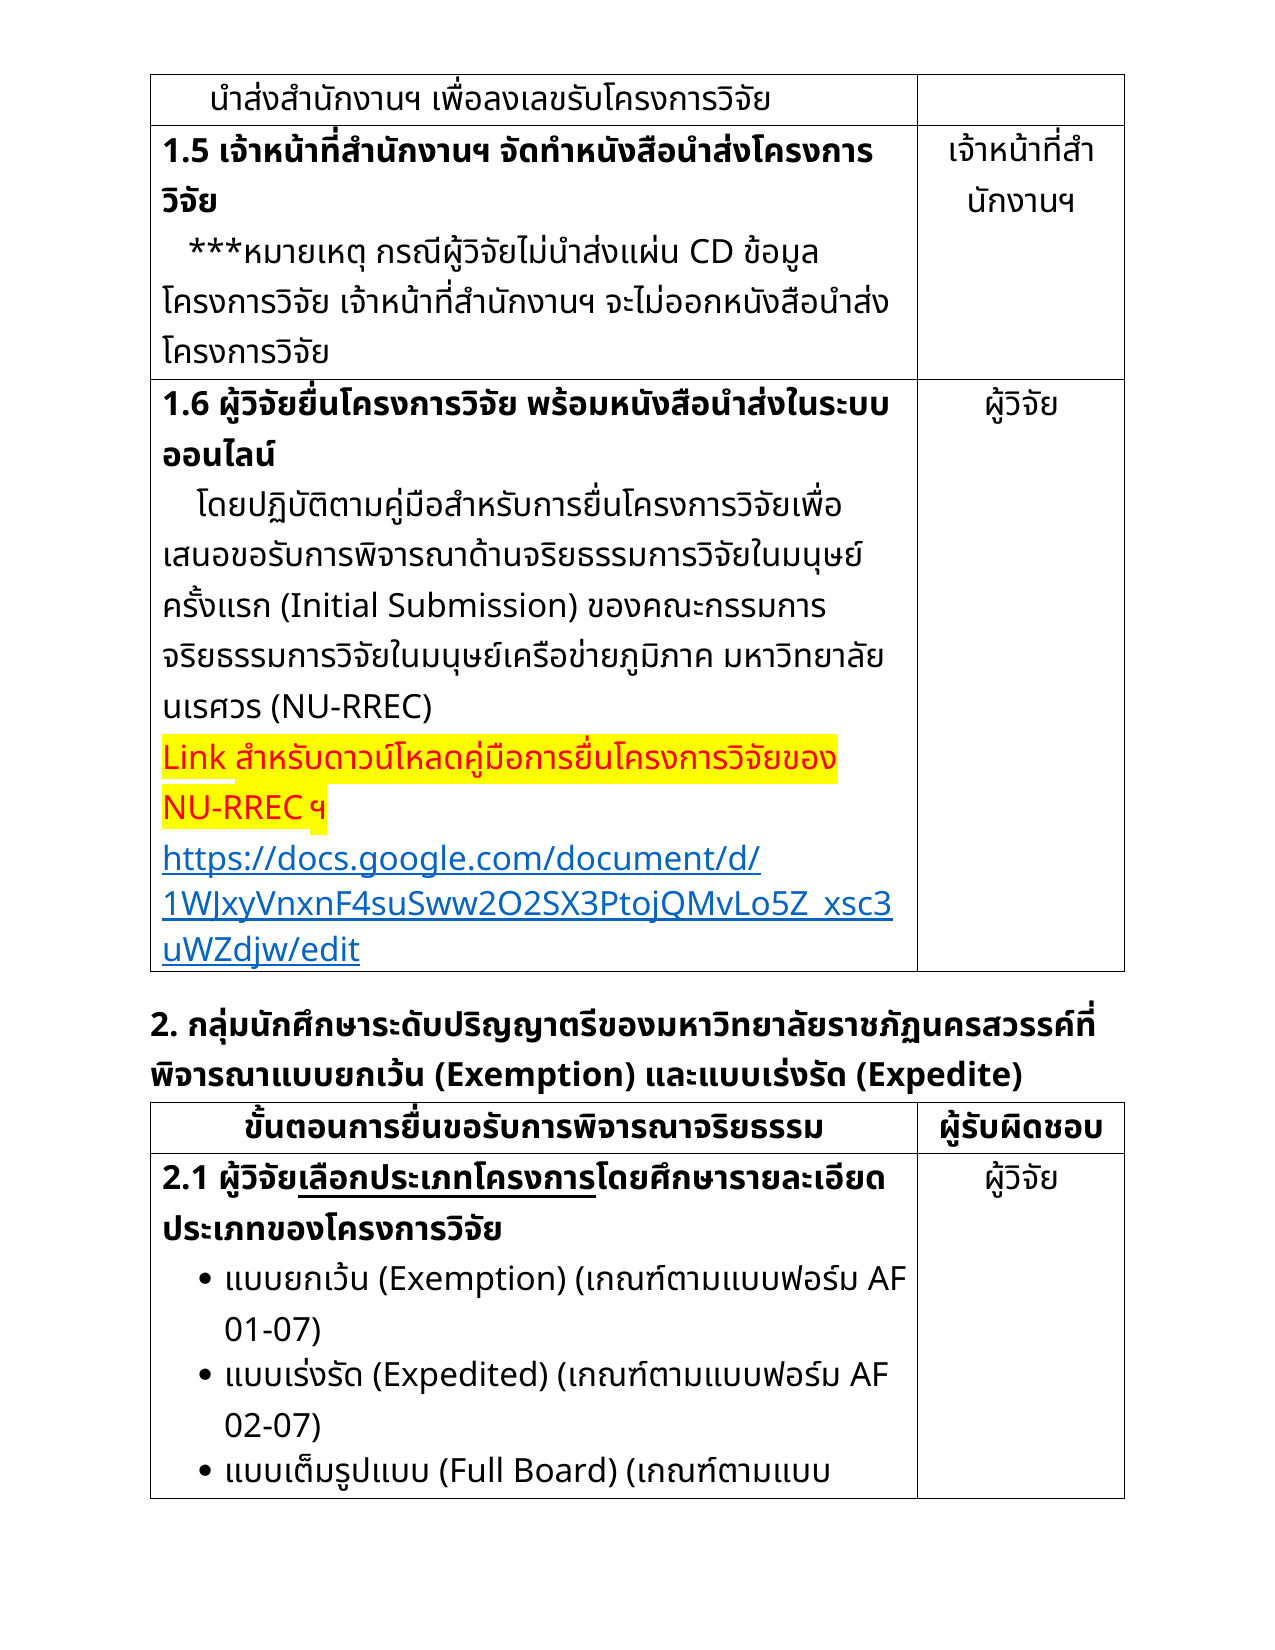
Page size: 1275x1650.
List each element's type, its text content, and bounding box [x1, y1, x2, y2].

table_cell 1.6 ผู้วิจัยยื่นโครงการวิจัย พร้อมหนังสือนำส่งในระบบออนไลน์ โดยปฏิบัติตามคู่มือสำหรับการยื่นโครงการวิจัยเพื่อเสนอขอรับการพิจารณาด้านจริยธรรมการวิจัยในมนุษย์ครั้งแรก (Initial Submission) ของคณะกรรมการจริยธรรมการวิจัยในมนุษย์เครือข่ายภูมิภาค มหาวิทยาลัยนเรศวร (NU-RREC) Link สำหรับดาวน์โหลดคู่มือการยื่นโครงการวิจัยของ NU-RRECฯ https://docs.google.com/document/d/1WJxyVnxnF4suSww2O2SX3PtojQMvLo5Z_xsc3uWZdjw/edit [151, 380, 917, 971]
table_cell ผู้วิจัย [918, 380, 1124, 971]
text 2. กลุ่มนักศึกษาระดับปริญญาตรีของมหาวิทยาลัยราชภัฏนครสวรรค์ที่พิจารณาแบบยกเว้น (Exemption) และแบบเร่งรัด (Expedite) [150, 1000, 1125, 1102]
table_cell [918, 75, 1124, 125]
table_cell ผู้วิจัย [918, 1154, 1124, 1498]
table_header ผู้รับผิดชอบ [918, 1103, 1124, 1153]
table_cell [918, 126, 1124, 379]
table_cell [151, 1154, 917, 1498]
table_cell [151, 75, 917, 125]
table_header ขั้นตอนการยื่นขอรับการพิจารณาจริยธรรม [151, 1103, 917, 1153]
table_cell 1.5 เจ้าหน้าที่สำนักงานฯ จัดทำหนังสือนำส่งโครงการวิจัย ***หมายเหตุ กรณีผู้วิจัยไม่นำส่งแผ่น CD ข้อมูลโครงการวิจัย เจ้าหน้าที่สำนักงานฯ จะไม่ออกหนังสือนำส่งโครงการวิจัย [151, 126, 917, 379]
